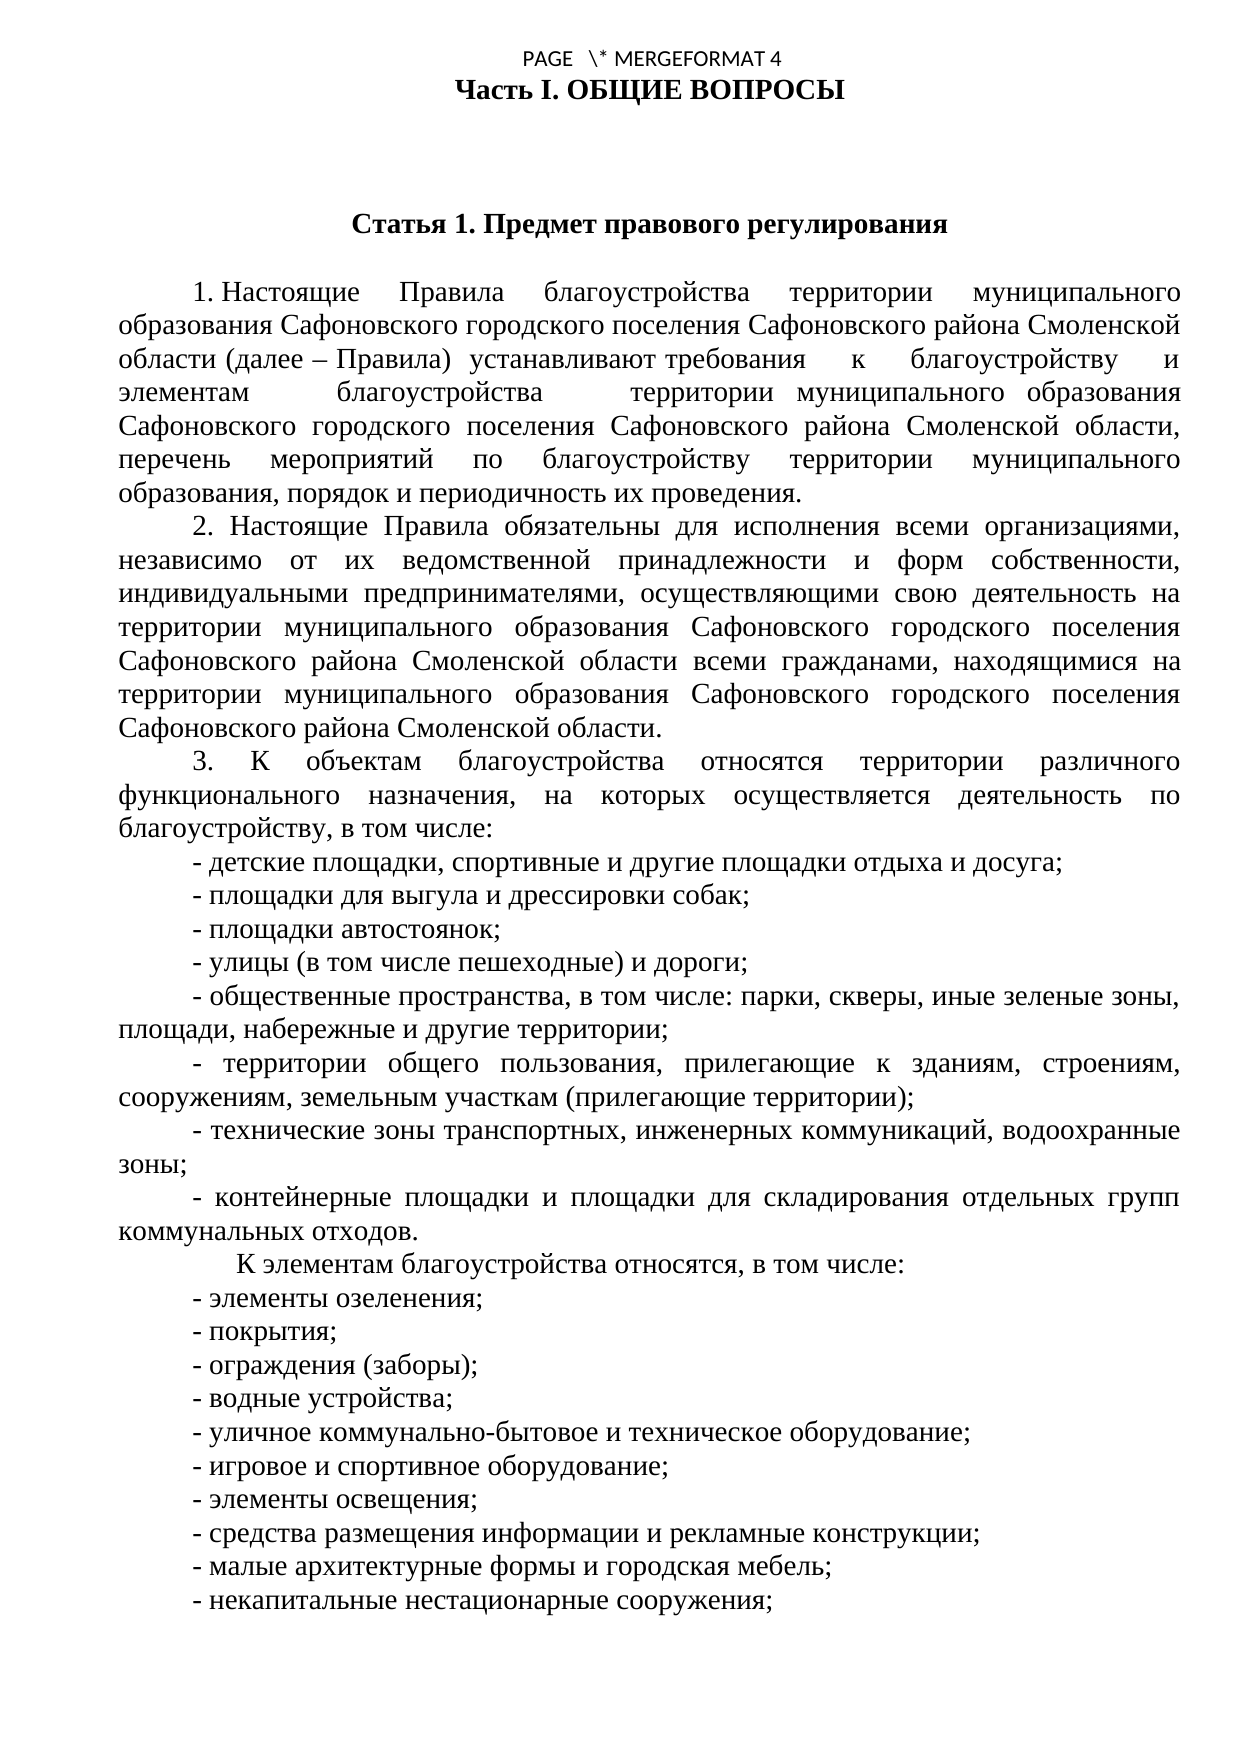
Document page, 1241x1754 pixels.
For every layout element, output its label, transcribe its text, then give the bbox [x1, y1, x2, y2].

text - малые архитектурные формы и городская мебель; [118, 1548, 1181, 1582]
text К элементам благоустройства относятся, в том числе: [118, 1246, 1181, 1280]
text - водные устройства; [118, 1381, 1181, 1414]
text - детские площадки, спортивные и другие площадки отдыха и досуга; [118, 844, 1181, 877]
text - площадки для выгула и дрессировки собак; [118, 877, 1181, 911]
text - покрытия; [118, 1313, 1181, 1347]
text 3. К объектам благоустройства относятся территории различного функционального назначения, на которых осуществляется деятельность по благоустройству, в том числе: [118, 743, 1181, 844]
text - ограждения (заборы); [118, 1347, 1181, 1381]
text - элементы освещения; [118, 1481, 1181, 1515]
text - улицы (в том числе пешеходные) и дороги; [118, 944, 1181, 978]
text - уличное коммунально-бытовое и техническое оборудование; [118, 1414, 1181, 1448]
text Статья 1. Предмет правового регулирования [118, 207, 1181, 240]
text - игровое и спортивное оборудование; [118, 1448, 1181, 1481]
text 1. Настоящие Правила благоустройства территории муниципального образования Сафоновского городского поселения Сафоновского района Смоленской области (далее – Правила) устанавливают требования к благоустройству и элементам благоустройства территории муниципального образования Сафоновского городского поселения Сафоновского района Смоленской области, перечень мероприятий по благоустройству территории муниципального образования, порядок и периодичность их проведения. [118, 274, 1181, 508]
text - технические зоны транспортных, инженерных коммуникаций, водоохранные зоны; [118, 1112, 1181, 1179]
text - некапитальные нестационарные сооружения; [118, 1582, 1181, 1615]
text - элементы озеленения; [118, 1280, 1181, 1313]
text - территории общего пользования, прилегающие к зданиям, строениям, сооружениям, земельным участкам (прилегающие территории); [118, 1045, 1181, 1112]
text Часть I. ОБЩИЕ ВОПРОСЫ [118, 72, 1181, 106]
text 2. Настоящие Правила обязательны для исполнения всеми организациями, независимо от их ведомственной принадлежности и форм собственности, индивидуальными предпринимателями, осуществляющими свою деятельность на территории муниципального образования Сафоновского городского поселения Сафоновского района Смоленской области всеми гражданами, находящимися на территории муниципального образования Сафоновского городского поселения Сафоновского района Смоленской области. [118, 508, 1181, 743]
text - средства размещения информации и рекламные конструкции; [118, 1515, 1181, 1548]
text - площадки автостоянок; [118, 911, 1181, 944]
text - контейнерные площадки и площадки для складирования отдельных групп коммунальных отходов. [118, 1179, 1181, 1246]
text - общественные пространства, в том числе: парки, скверы, иные зеленые зоны, площади, набережные и другие территории; [118, 978, 1181, 1045]
